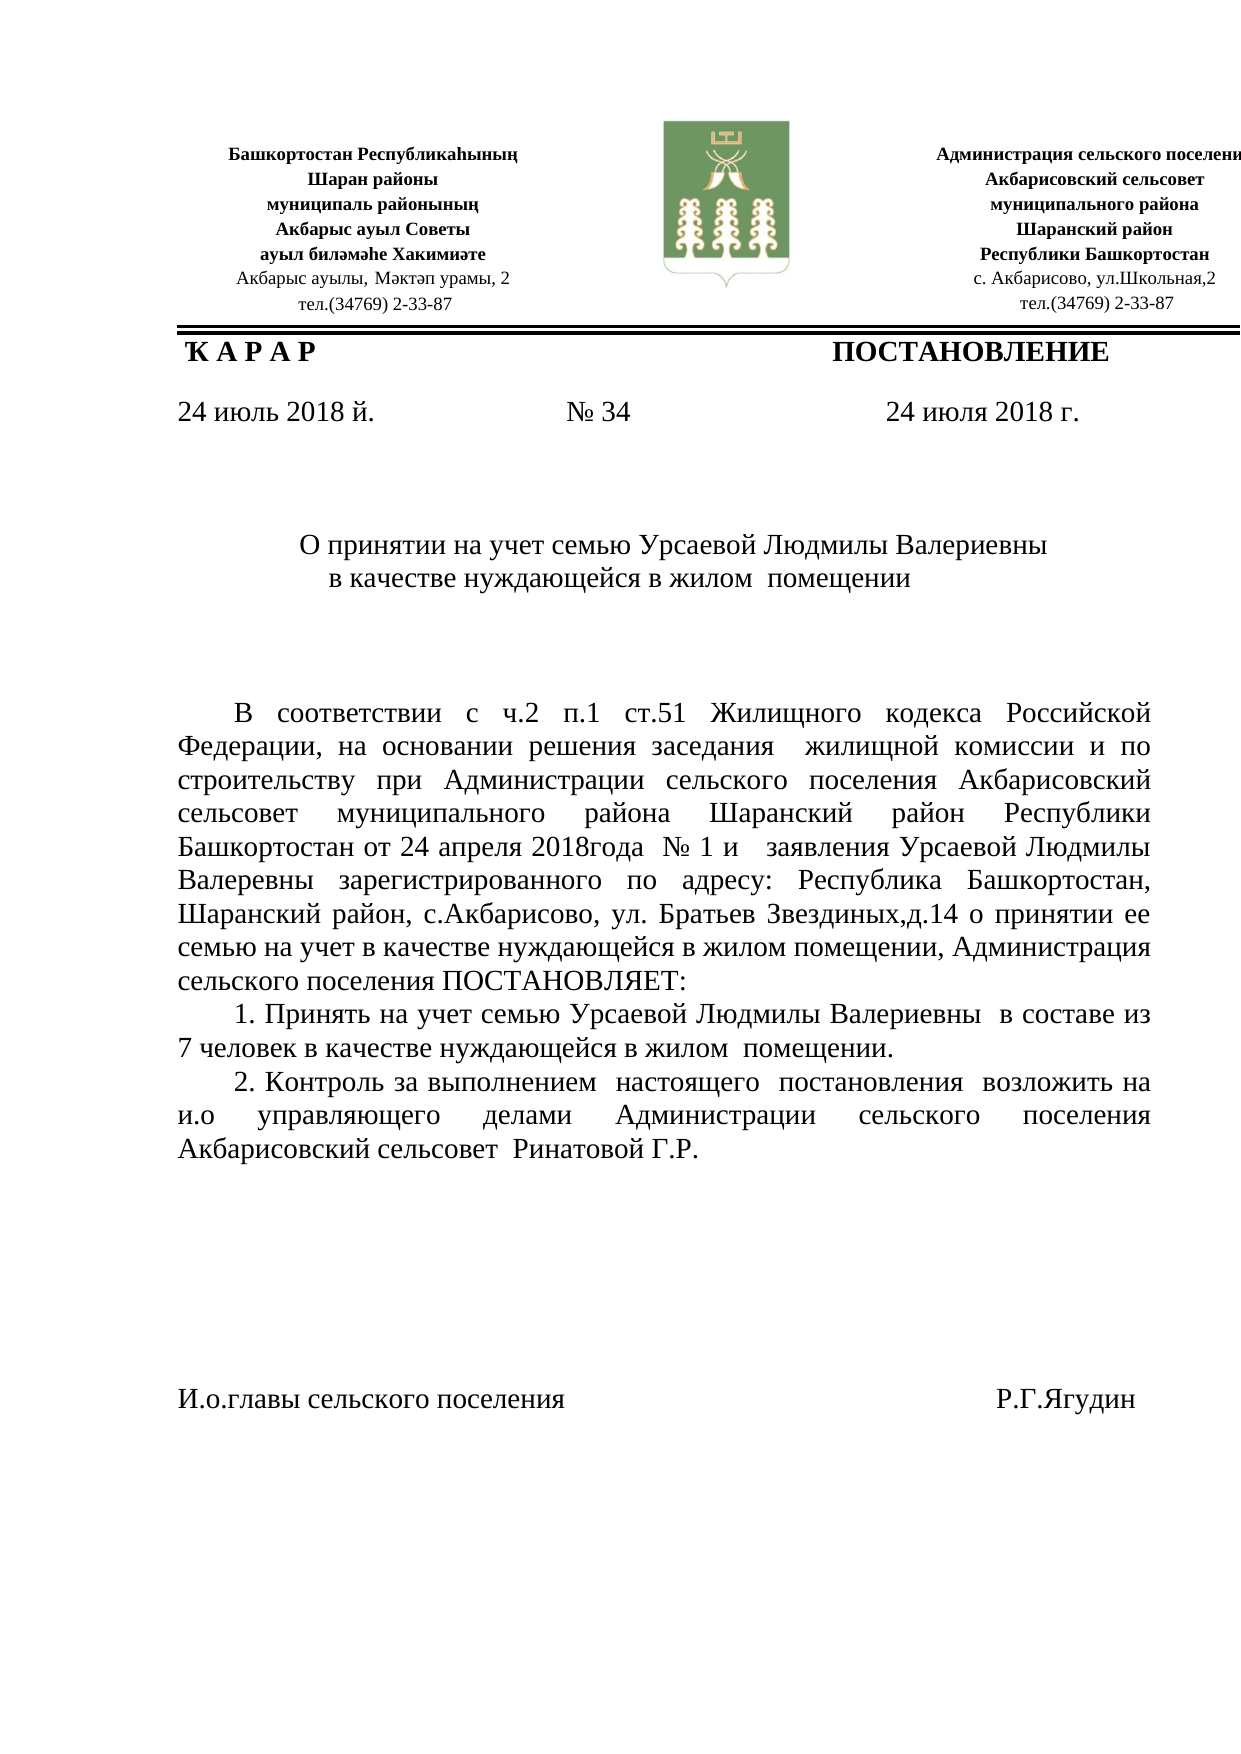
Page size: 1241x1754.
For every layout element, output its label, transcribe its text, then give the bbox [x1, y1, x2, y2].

text О принятии на учет семью Урсаевой Людмилы Валериевны [177, 527, 1152, 561]
table_header Башкортостан Республикаһының Шаран районы муниципаль районының Акбарыс ауыл Советы ауыл биләмәһе Хакимиәте Акбарыс ауылы, Мәктәп урамы, 2 тел.(34769) 2-33-87 [177, 119, 568, 325]
table_header Администрация сельского поселения Акбарисовский сельсовет муниципального района Шаранский район Республики Башкортостан с. Акбарисово, ул.Школьная,2 тел.(34769) 2-33-87 [876, 119, 1240, 325]
text в качестве нуждающейся в жилом помещении [177, 561, 1152, 594]
text 1. Принять на учет семью Урсаевой Людмилы Валериевны в составе из 7 человек в качестве нуждающейся в жилом помещении. [177, 997, 1152, 1064]
picture [661, 118, 791, 289]
text И.о.главы сельского поселения Р.Г.Ягудин [177, 1381, 1152, 1414]
text В соответствии с ч.2 п.1 ст.51 Жилищного кодекса Российской Федерации, на основании решения заседания жилищной комиссии и по строительству при Администрации сельского поселения Акбарисовский сельсовет муниципального района Шаранский район Республики Башкортостан от 24 апреля 2018года № 1 и заявления Урсаевой Людмилы Валеревны зарегистрированного по адресу: Республика Башкортостан, Шаранский район, с.Акбарисово, ул. Братьев Звездиных,д.14 о принятии ее семью на учет в качестве нуждающейся в жилом помещении, Администрация сельского поселения ПОСТАНОВЛЯЕТ: [177, 695, 1152, 997]
table_header [569, 119, 876, 325]
text 2. Контроль за выполнением настоящего постановления возложить на и.о управляющего делами Администрации сельского поселения Акбарисовский сельсовет Ринатовой Г.Р. [177, 1064, 1152, 1164]
text 24 июль 2018 й. № 34 24 июля 2018 г. [177, 394, 1152, 427]
text Ҡ А Р А Р ПОСТАНОВЛЕНИЕ [177, 335, 1152, 368]
